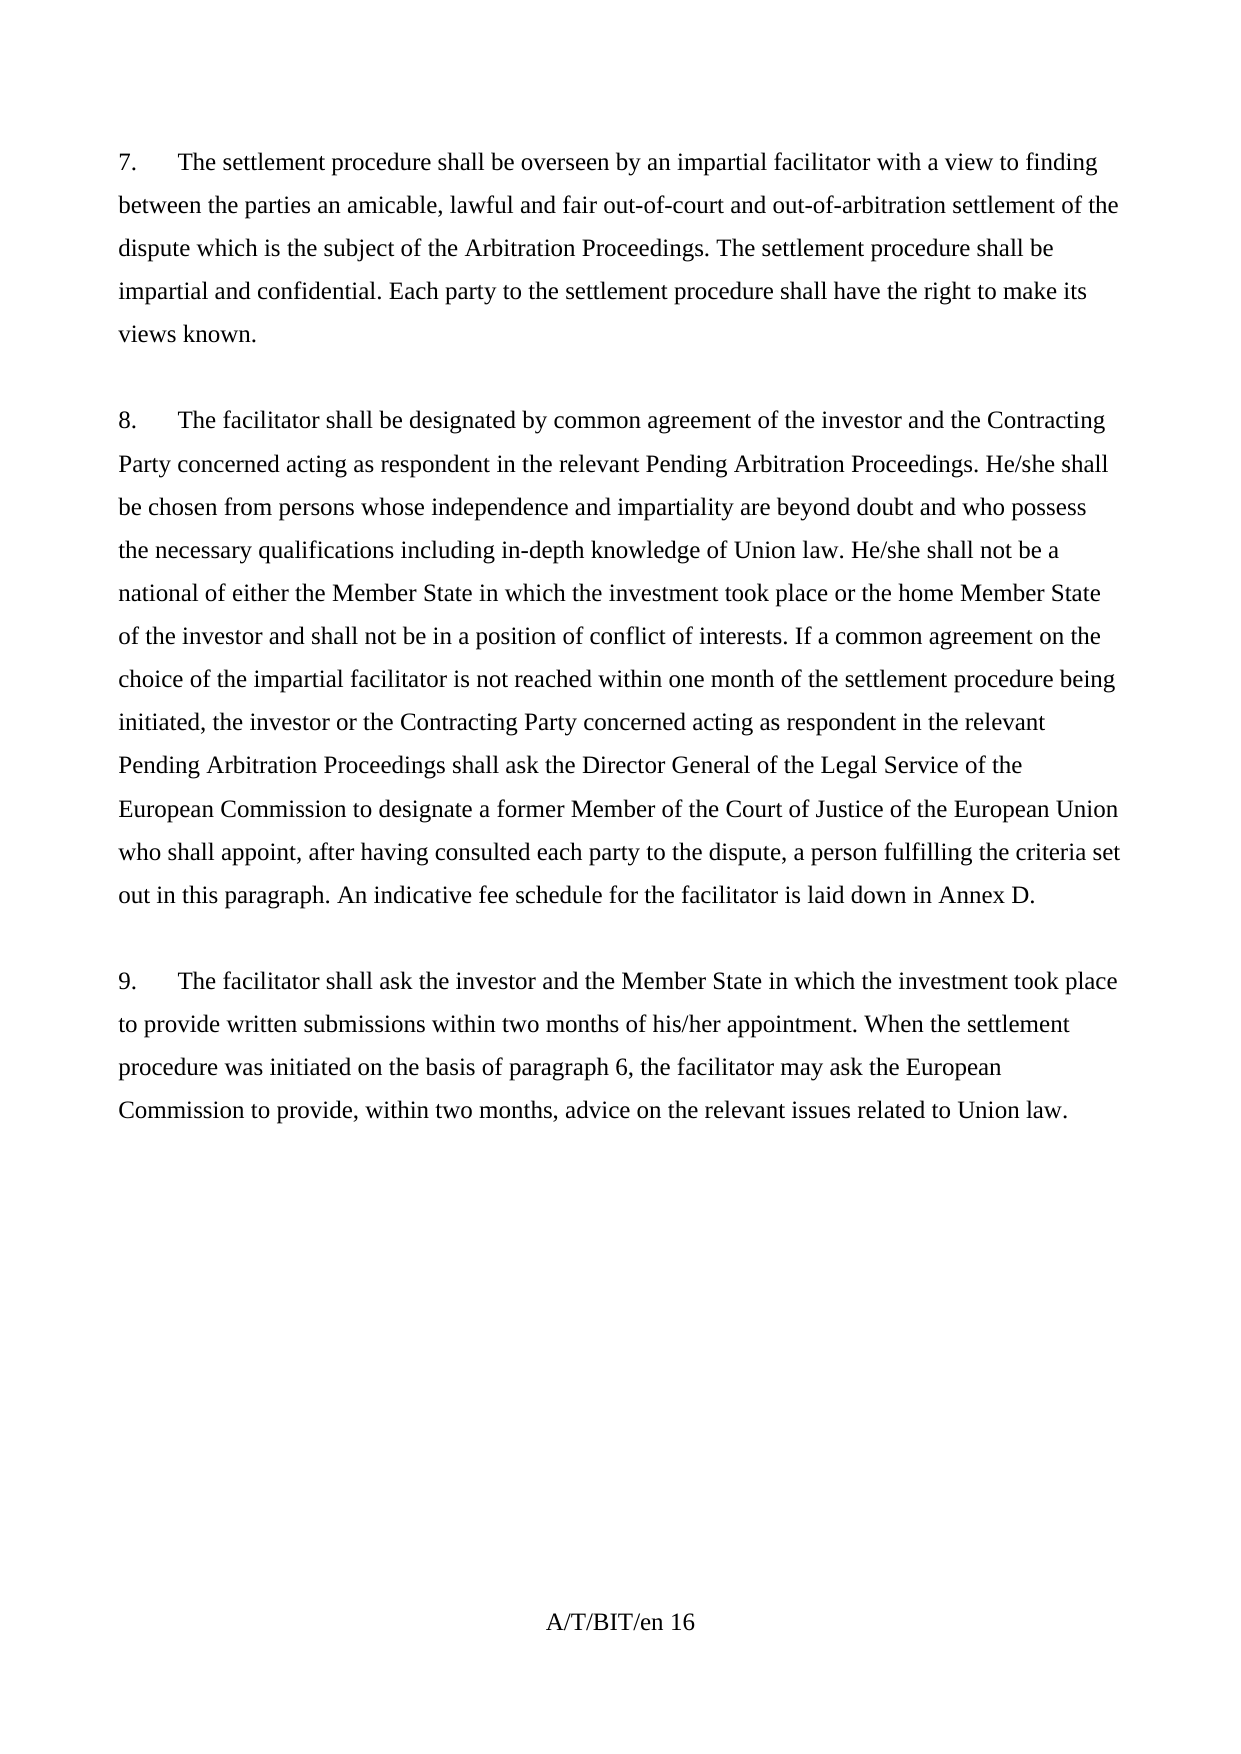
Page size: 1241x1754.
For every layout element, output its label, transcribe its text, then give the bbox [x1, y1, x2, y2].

text 9. The facilitator shall ask the investor and the Member State in which the investment took place to provide written submissions within two months of his/her appointment. When the settlement procedure was initiated on the basis of paragraph 6, the facilitator may ask the European Commission to provide, within two months, advice on the relevant issues related to Union law. [118, 966, 1122, 1124]
text 7. The settlement procedure shall be overseen by an impartial facilitator with a view to finding between the parties an amicable, lawful and fair out-of-court and out-of-arbitration settlement of the dispute which is the subject of the Arbitration Proceedings. The settlement procedure shall be impartial and confidential. Each party to the settlement procedure shall have the right to make its views known. [118, 147, 1122, 348]
text 8. The facilitator shall be designated by common agreement of the investor and the Contracting Party concerned acting as respondent in the relevant Pending Arbitration Proceedings. He/she shall be chosen from persons whose independence and impartiality are beyond doubt and who possess the necessary qualifications including in-depth knowledge of Union law. He/she shall not be a national of either the Member State in which the investment took place or the home Member State of the investor and shall not be in a position of conflict of interests. If a common agreement on the choice of the impartial facilitator is not reached within one month of the settlement procedure being initiated, the investor or the Contracting Party concerned acting as respondent in the relevant Pending Arbitration Proceedings shall ask the Director General of the Legal Service of the European Commission to designate a former Member of the Court of Justice of the European Union who shall appoint, after having consulted each party to the dispute, a person fulfilling the criteria set out in this paragraph. An indicative fee schedule for the facilitator is laid down in Annex D. [118, 406, 1122, 909]
